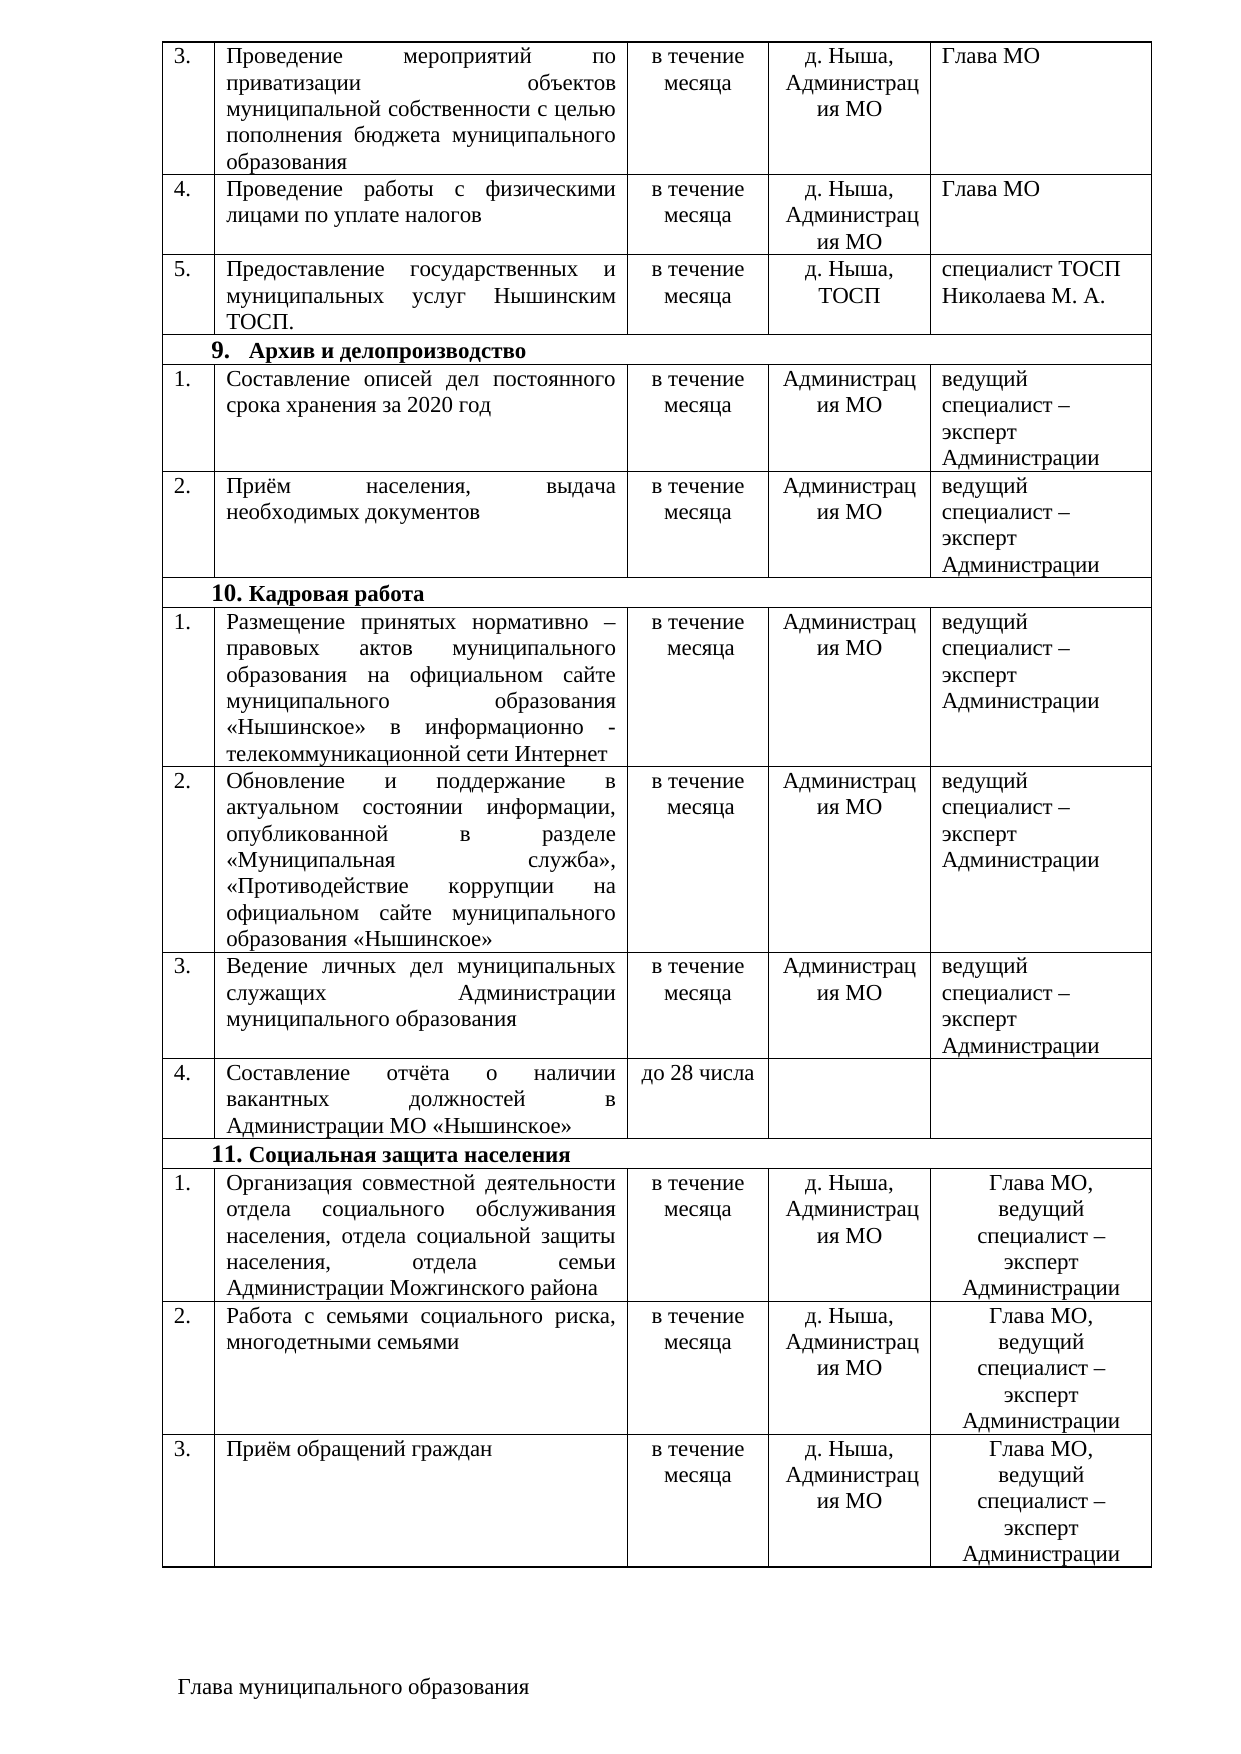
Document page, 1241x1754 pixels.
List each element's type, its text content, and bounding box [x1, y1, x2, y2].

table_cell Составление описей дел постоянного срока хранения за 2020 год [215, 365, 627, 471]
table_cell 2. [163, 767, 214, 952]
table_cell Обновление и поддержание в актуальном состоянии информации, опубликованной в разделе «Муниципальная служба», «Противодействие коррупции на официальном сайте муниципального образования «Нышинское» [215, 767, 627, 952]
table_cell Социальная защита населения [163, 1139, 1151, 1168]
table_cell в течение месяца [628, 1169, 768, 1301]
table_cell [931, 1059, 1151, 1138]
table_cell в течение месяца [628, 1302, 768, 1433]
table_cell 1. [163, 608, 214, 766]
table_cell Кадровая работа [163, 578, 1151, 607]
table_cell в течение месяца [628, 767, 768, 952]
table_cell Глава МО, ведущий специалист – эксперт Администрации [931, 1435, 1151, 1566]
table_cell ведущий специалист – эксперт Администрации [931, 953, 1151, 1058]
table_cell Администрация МО [769, 953, 930, 1058]
table_cell Глава МО, ведущий специалист – эксперт Администрации [931, 1169, 1151, 1301]
table_cell в течение месяца [628, 1435, 768, 1566]
table_cell 2. [163, 472, 214, 577]
table_cell 3. [163, 1435, 214, 1566]
table_cell в течение месяца [628, 472, 768, 577]
table_cell Проведение мероприятий по приватизации объектов муниципальной собственности с целью пополнения бюджета муниципального образования [215, 43, 627, 174]
table_cell ведущий специалист – эксперт Администрации [931, 365, 1151, 471]
table_cell 1. [163, 365, 214, 471]
table_cell Составление отчёта о наличии вакантных должностей в Администрации МО «Нышинское» [215, 1059, 627, 1138]
table_cell ведущий специалист – эксперт Администрации [931, 767, 1151, 952]
table_cell Размещение принятых нормативно – правовых актов муниципального образования на официальном сайте муниципального образования «Нышинское» в информационно - телекоммуникационной сети Интернет [215, 608, 627, 766]
table_cell Глава МО, ведущий специалист – эксперт Администрации [931, 1302, 1151, 1433]
table_cell 3. [163, 953, 214, 1058]
table_cell Администрация МО [769, 767, 930, 952]
table_cell д. Ныша, ТОСП [769, 255, 930, 334]
table_cell 5. [163, 255, 214, 334]
table_cell Проведение работы с физическими лицами по уплате налогов [215, 175, 627, 254]
table_cell Приём обращений граждан [215, 1435, 627, 1566]
table_cell 2. [163, 1302, 214, 1433]
table_cell 3. [163, 43, 214, 174]
table_cell Администрация МО [769, 608, 930, 766]
table_cell специалист ТОСП Николаева М. А. [931, 255, 1151, 334]
table_cell в течение месяца [628, 255, 768, 334]
table_cell Администрация МО [769, 472, 930, 577]
table_cell 4. [163, 175, 214, 254]
table_cell д. Ныша, Администрация МО [769, 1169, 930, 1301]
table_cell 1. [163, 1169, 214, 1301]
table_cell в течение месяца [628, 365, 768, 471]
table_cell до 28 числа [628, 1059, 768, 1138]
table_cell д. Ныша, Администрация МО [769, 1302, 930, 1433]
table_cell д. Ныша, Администрация МО [769, 175, 930, 254]
table_cell ведущий специалист – эксперт Администрации [931, 472, 1151, 577]
table_cell Приём населения, выдача необходимых документов [215, 472, 627, 577]
table_cell Архив и делопроизводство [163, 335, 1151, 364]
table_cell Глава МО [931, 175, 1151, 254]
table_cell в течение месяца [628, 43, 768, 174]
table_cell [769, 43, 930, 174]
text Глава муниципального образования [177, 1673, 1181, 1699]
table_cell Ведение личных дел муниципальных служащих Администрации муниципального образования [215, 953, 627, 1058]
table_cell в течение месяца [628, 953, 768, 1058]
table_cell 4. [163, 1059, 214, 1138]
table_cell в течение месяца [628, 608, 768, 766]
table_cell Администрация МО [769, 365, 930, 471]
table_cell д. Ныша, Администрация МО [769, 1435, 930, 1566]
table_cell Глава МО [931, 43, 1151, 174]
table_cell Организация совместной деятельности отдела социального обслуживания населения, отдела социальной защиты населения, отдела семьи Администрации Можгинского района [215, 1169, 627, 1301]
table_cell ведущий специалист – эксперт Администрации [931, 608, 1151, 766]
table_cell Предоставление государственных и муниципальных услуг Нышинским ТОСП. [215, 255, 627, 334]
table_cell Работа с семьями социального риска, многодетными семьями [215, 1302, 627, 1433]
table_cell [769, 1059, 930, 1138]
table_cell в течение месяца [628, 175, 768, 254]
